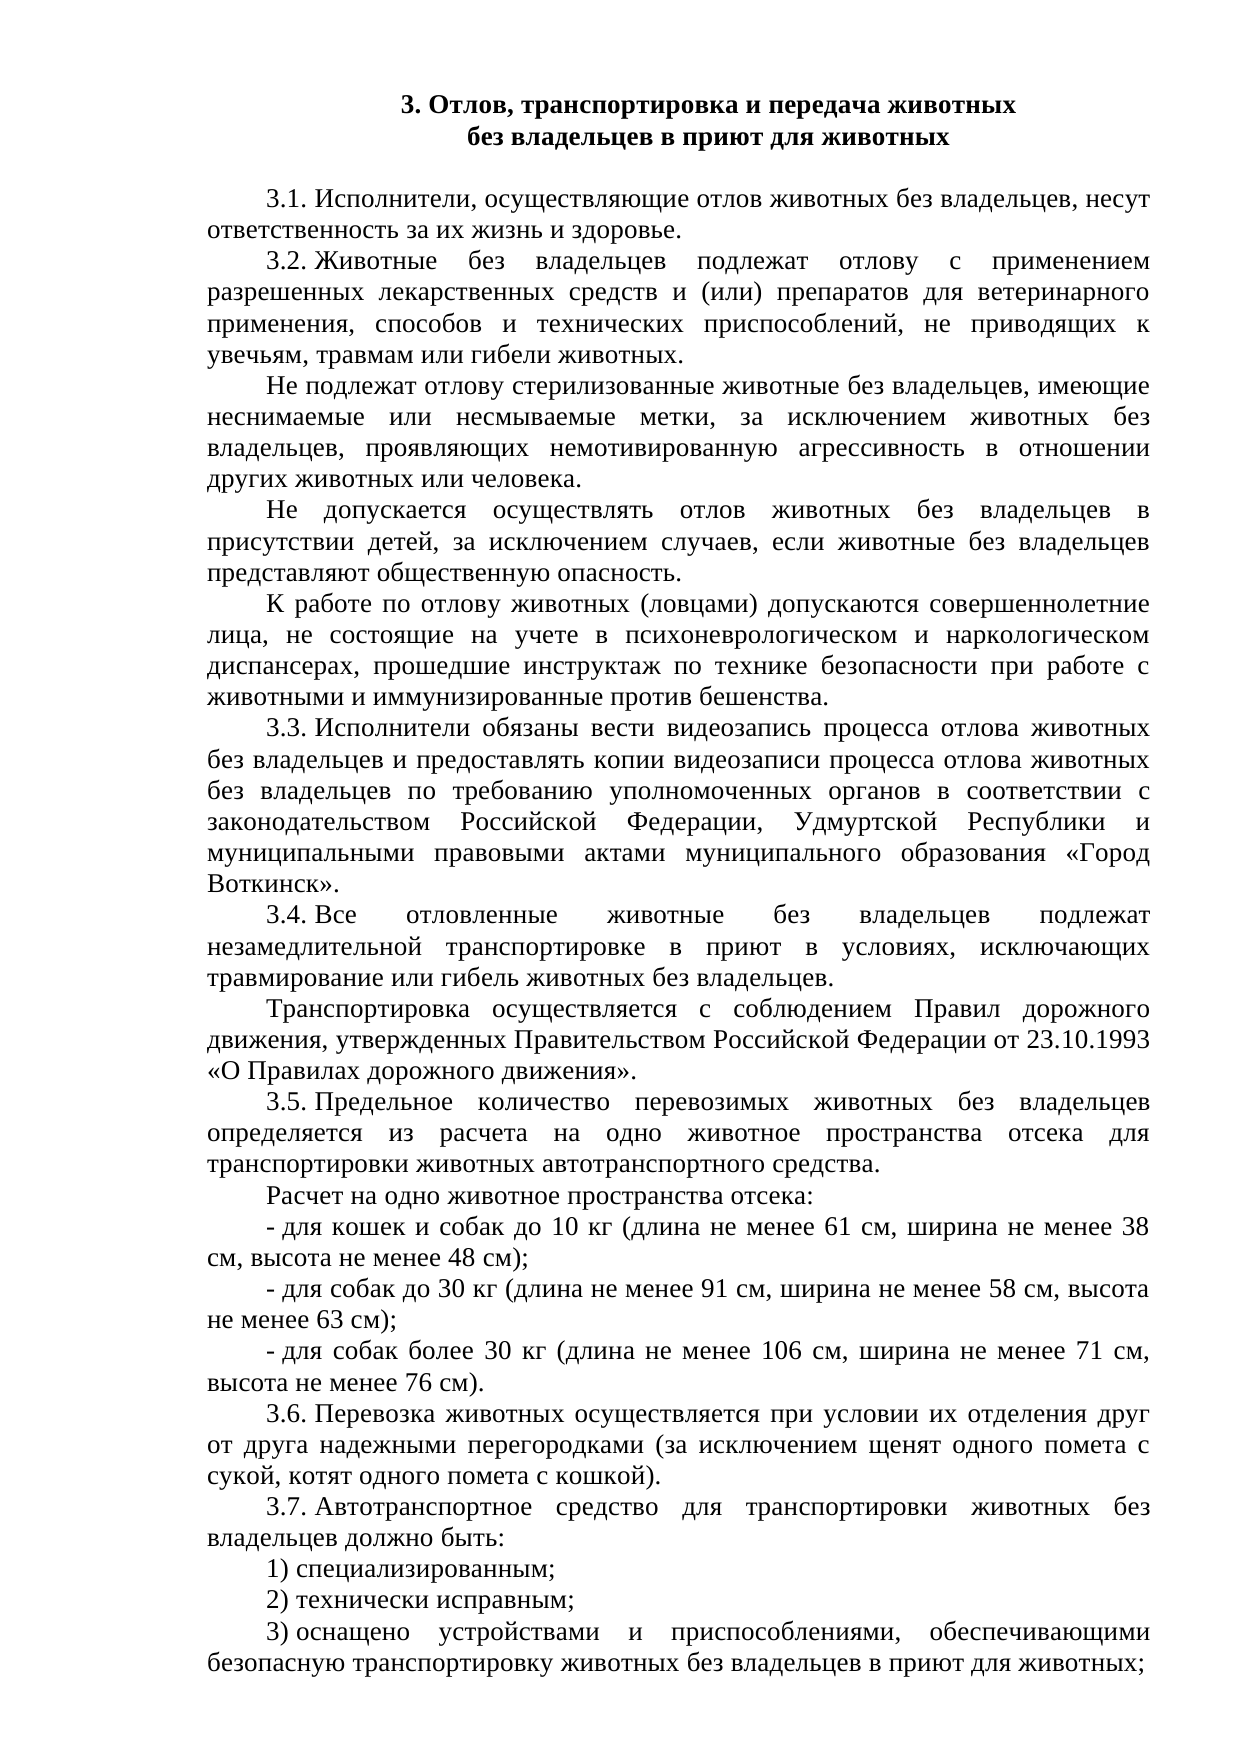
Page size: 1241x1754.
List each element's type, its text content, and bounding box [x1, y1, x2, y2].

text 3.7. Автотранспортное средство для транспортировки животных без владельцев должно быть: [207, 1490, 1152, 1552]
text Не допускается осуществлять отлов животных без владельцев в присутствии детей, за исключением случаев, если животные без владельцев представляют общественную опасность. [207, 493, 1152, 587]
text Расчет на одно животное пространства отсека: [207, 1179, 1152, 1210]
text 3.5. Предельное количество перевозимых животных без владельцев определяется из расчета на одно животное пространства отсека для транспортировки животных автотранспортного средства. [207, 1085, 1152, 1179]
text 3.2. Животные без владельцев подлежат отлову с применением разрешенных лекарственных средств и (или) препаратов для ветеринарного применения, способов и технических приспособлений, не приводящих к увечьям, травмам или гибели животных. [207, 244, 1152, 369]
text 3.6. Перевозка животных осуществляется при условии их отделения друг от друга надежными перегородками (за исключением щенят одного помета с сукой, котят одного помета с кошкой). [207, 1397, 1152, 1490]
text 3.4. Все отловленные животные без владельцев подлежат незамедлительной транспортировке в приют в условиях, исключающих травмирование или гибель животных без владельцев. [207, 898, 1152, 992]
text К работе по отлову животных (ловцами) допускаются совершеннолетние лица, не состоящие на учете в психоневрологическом и наркологическом диспансерах, прошедшие инструктаж по технике безопасности при работе с животными и иммунизированные против бешенства. [207, 587, 1152, 712]
text - для собак до 30 кг (длина не менее 91 см, ширина не менее 58 см, высота не менее 63 см); [207, 1272, 1152, 1334]
text 1) специализированным; [207, 1552, 1152, 1584]
text 3.1. Исполнители, осуществляющие отлов животных без владельцев, несут ответственность за их жизнь и здоровье. [207, 182, 1152, 244]
text 3. Отлов, транспортировка и передача животных [207, 89, 1152, 120]
text 3.3. Исполнители обязаны вести видеозапись процесса отлова животных без владельцев и предоставлять копии видеозаписи процесса отлова животных без владельцев по требованию уполномоченных органов в соответствии с законодательством Российской Федерации, Удмуртской Республики и муниципальными правовыми актами муниципального образования «Город Воткинск». [207, 712, 1152, 898]
text 3) оснащено устройствами и приспособлениями, обеспечивающими безопасную транспортировку животных без владельцев в приют для животных; [207, 1615, 1152, 1677]
text - для собак более 30 кг (длина не менее 106 см, ширина не менее 71 см, высота не менее 76 см). [207, 1334, 1152, 1397]
text - для кошек и собак до 10 кг (длина не менее 61 см, ширина не менее 38 см, высота не менее 48 см); [207, 1210, 1152, 1272]
text 2) технически исправным; [207, 1584, 1152, 1615]
text без владельцев в приют для животных [207, 120, 1152, 151]
text Не подлежат отлову стерилизованные животные без владельцев, имеющие неснимаемые или несмываемые метки, за исключением животных без владельцев, проявляющих немотивированную агрессивность в отношении других животных или человека. [207, 369, 1152, 493]
text Транспортировка осуществляется с соблюдением Правил дорожного движения, утвержденных Правительством Российской Федерации от 23.10.1993 «О Правилах дорожного движения». [207, 992, 1152, 1085]
